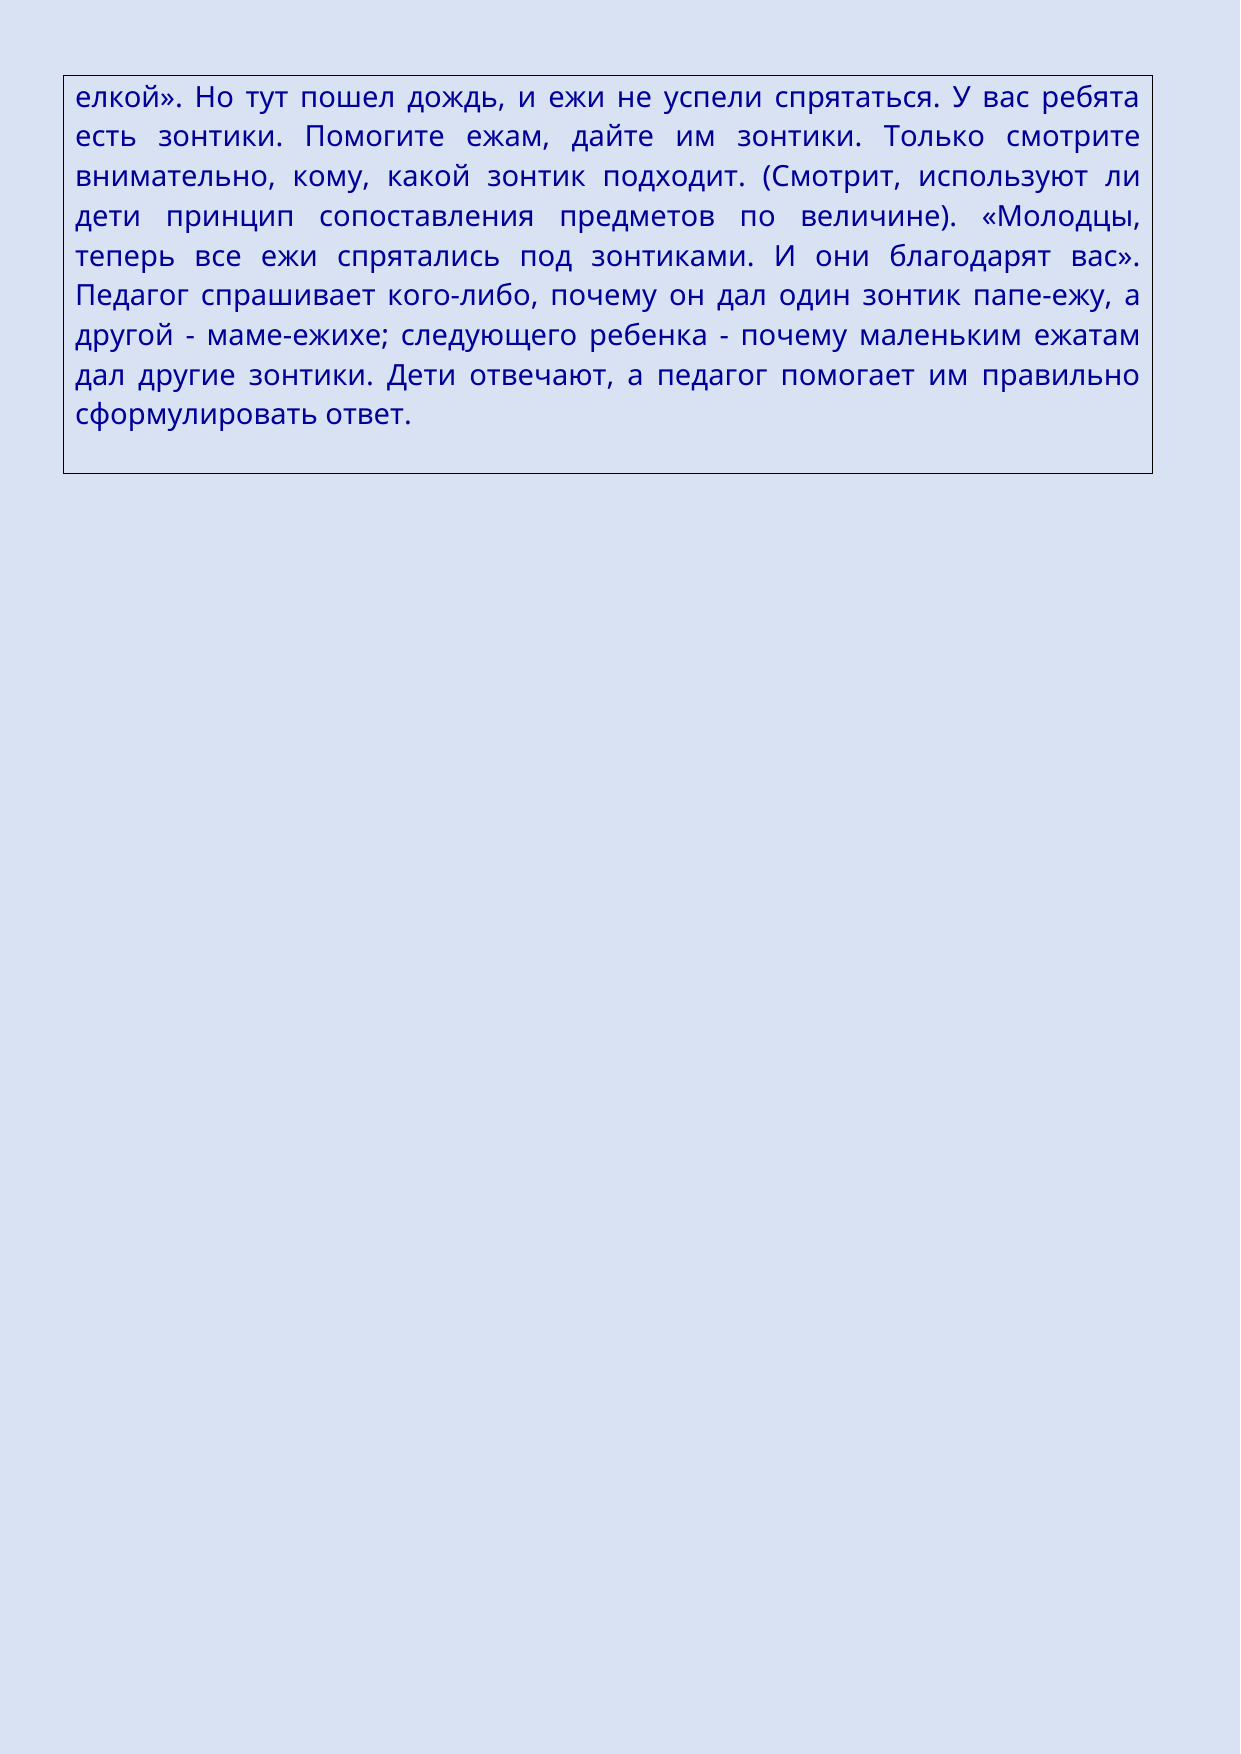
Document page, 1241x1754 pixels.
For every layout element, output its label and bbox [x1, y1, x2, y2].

table_cell [64, 76, 1152, 473]
